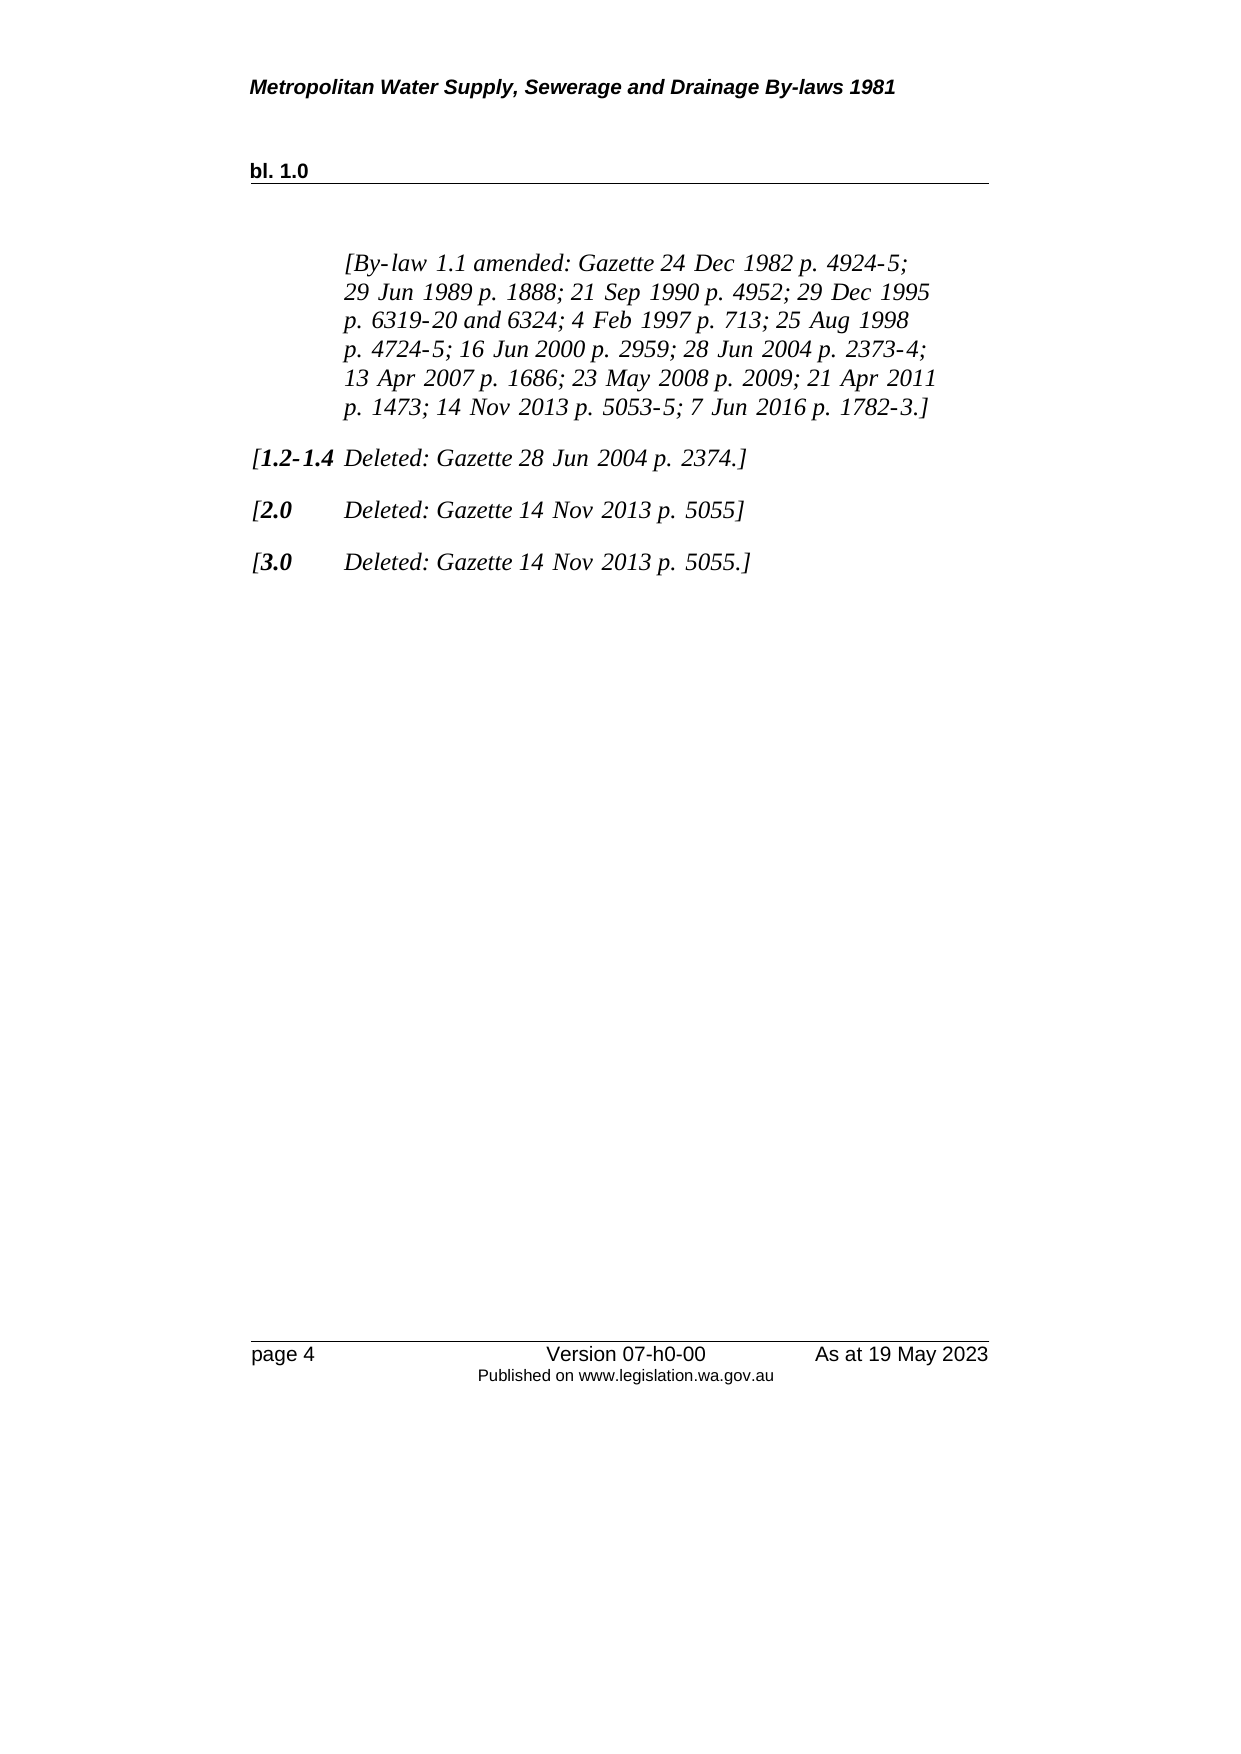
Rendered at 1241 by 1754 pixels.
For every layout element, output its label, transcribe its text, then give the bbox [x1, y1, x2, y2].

text [2.0 Deleted: Gazette 14 Nov 2013 p. 5055] [251, 495, 989, 524]
text [3.0 Deleted: Gazette 14 Nov 2013 p. 5055.] [251, 547, 989, 576]
text [By-law 1.1 amended: Gazette 24 Dec 1982 p. 4924-5; 29 Jun 1989 p. 1888; 21 Sep 1990 p. 4952; 29 Dec 1995 p. 6319-20 and 6324; 4 Feb 1997 p. 713; 25 Aug 1998 p. 4724-5; 16 Jun 2000 p. 2959; 28 Jun 2004 p. 2373-4; 13 Apr 2007 p. 1686; 23 May 2008 p. 2009; 21 Apr 2011 p. 1473; 14 Nov 2013 p. 5053-5; 7 Jun 2016 p. 1782-3.] [251, 248, 989, 421]
text [1.2-1.4 Deleted: Gazette 28 Jun 2004 p. 2374.] [251, 443, 989, 472]
